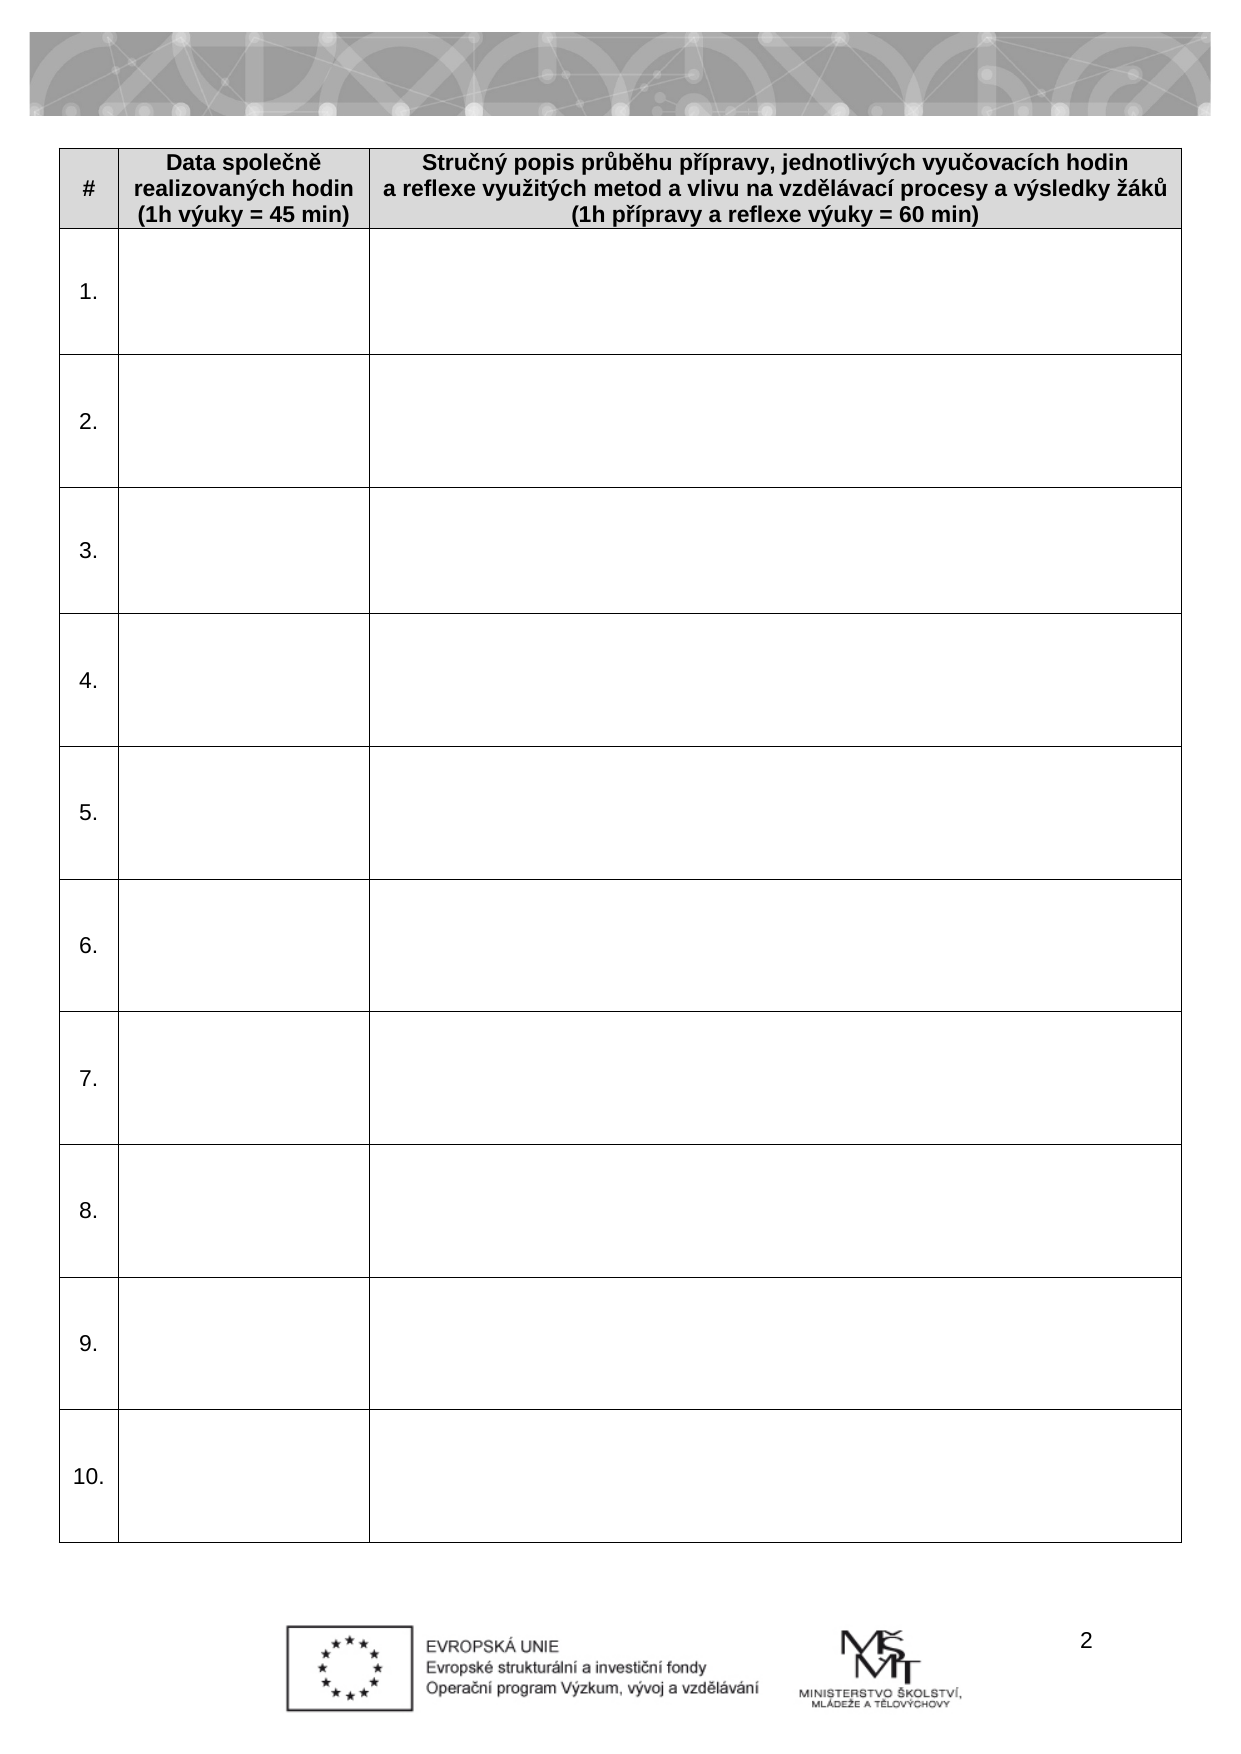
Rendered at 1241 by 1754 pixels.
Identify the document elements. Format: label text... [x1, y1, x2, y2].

table_cell 2. [60, 355, 118, 487]
table_cell [119, 488, 369, 613]
table_cell [119, 614, 369, 746]
table_cell [370, 355, 1181, 487]
table_cell 6. [60, 880, 118, 1011]
table_cell [370, 229, 1181, 354]
table_cell [119, 747, 369, 878]
table_header Stručný popis průběhu přípravy, jednotlivých vyučovacích hodin a reflexe využitých metod a vlivu na vzdělávací procesy a výsledky žáků (1h přípravy a reflexe výuky = 60 min) [370, 149, 1181, 228]
table_cell 4. [60, 614, 118, 746]
table_cell 7. [60, 1012, 118, 1144]
table_cell [119, 880, 369, 1011]
table_cell [370, 1410, 1181, 1542]
table_cell [119, 229, 369, 354]
table_cell 8. [60, 1145, 118, 1277]
table_cell [370, 880, 1181, 1011]
table_cell 3. [60, 488, 118, 613]
table_cell [119, 1410, 369, 1542]
table_cell [119, 1012, 369, 1144]
table_cell [119, 1145, 369, 1277]
table_cell [370, 1145, 1181, 1277]
table_cell 1. [60, 229, 118, 354]
table_cell [370, 614, 1181, 746]
picture [241, 1584, 999, 1754]
table_cell [370, 1278, 1181, 1409]
table_cell [119, 355, 369, 487]
table_cell 10. [60, 1410, 118, 1542]
table_header Data společně realizovaných hodin (1h výuky = 45 min) [119, 149, 369, 228]
table_cell [370, 488, 1181, 613]
table_cell 9. [60, 1278, 118, 1409]
table_cell [370, 747, 1181, 878]
table_cell [119, 1278, 369, 1409]
table_cell [370, 1012, 1181, 1144]
table_header # [60, 149, 118, 228]
table_cell 5. [60, 747, 118, 878]
